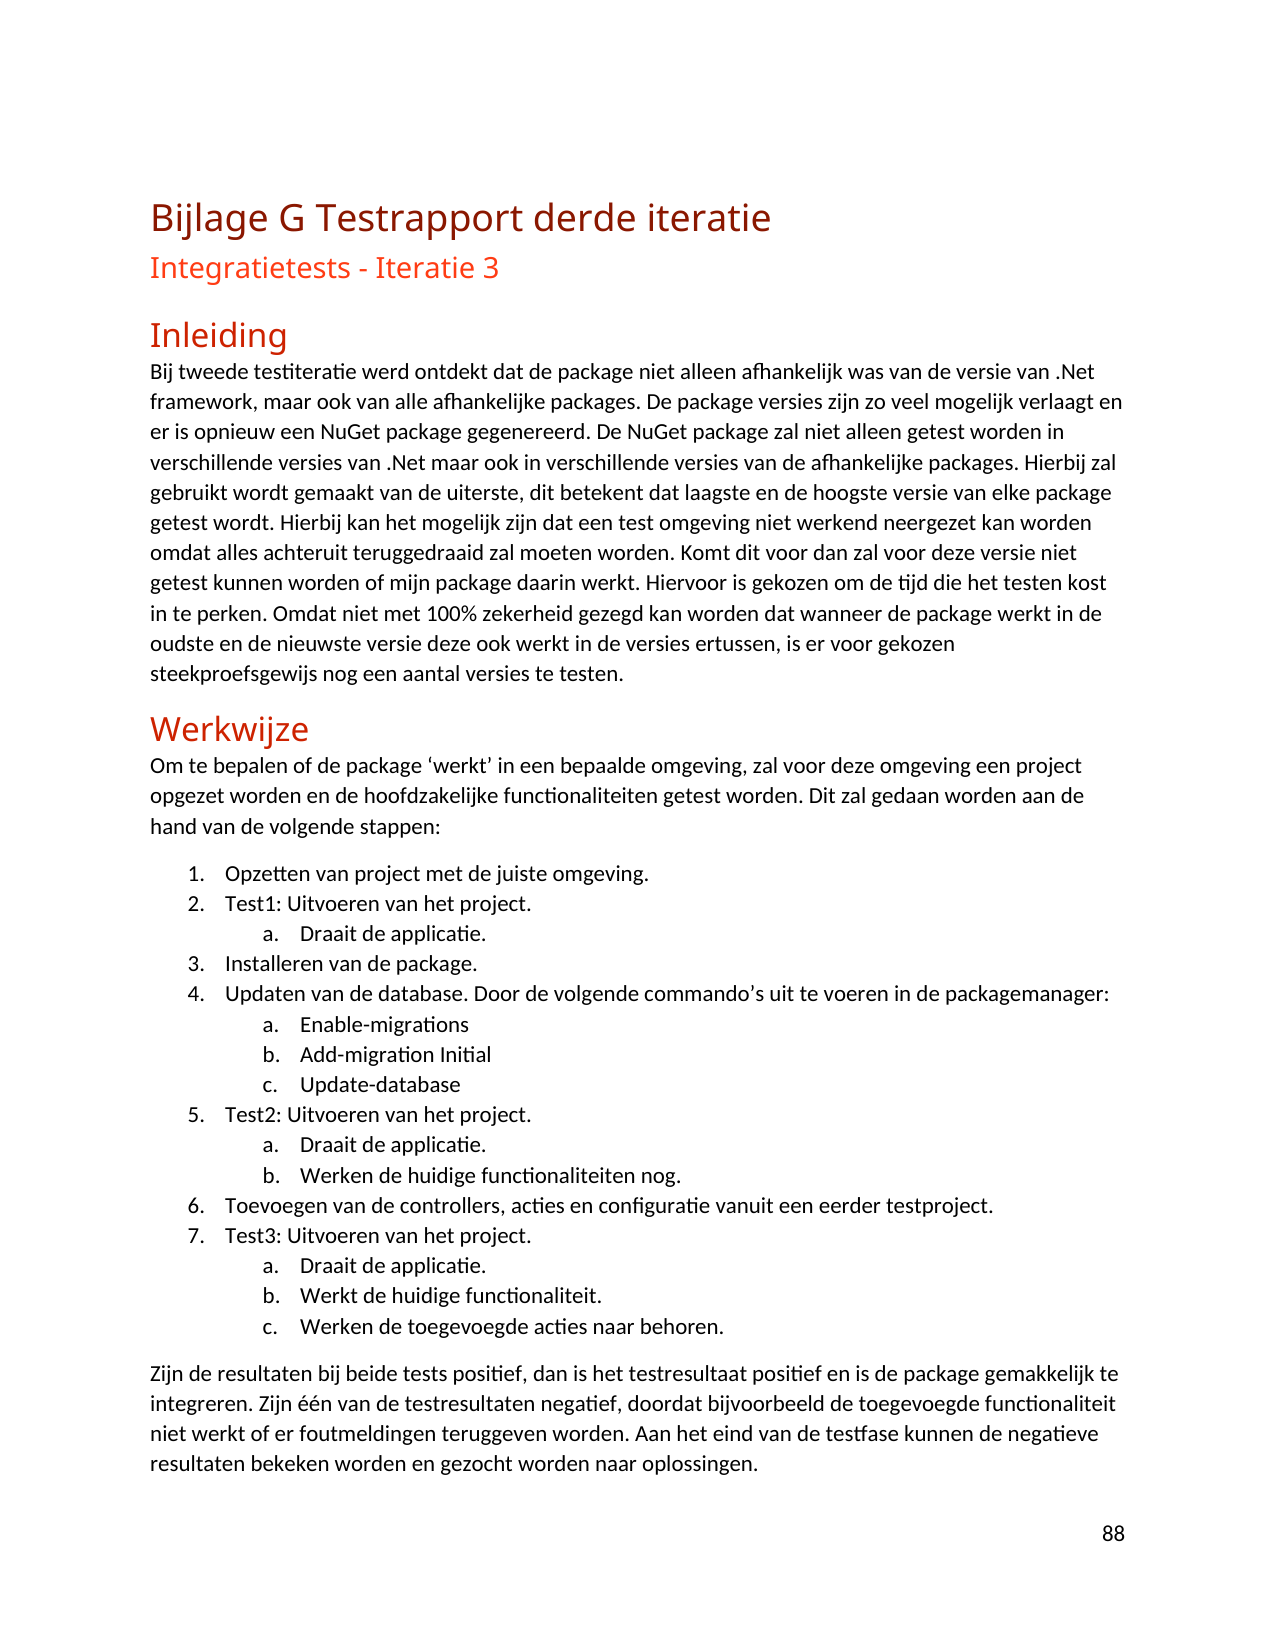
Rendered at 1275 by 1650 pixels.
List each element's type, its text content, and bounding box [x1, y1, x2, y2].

list Werken de huidige functionaliteiten nog. [262, 1161, 1125, 1189]
subtitle Werkwijze [150, 706, 1125, 751]
list Installeren van de package. [187, 949, 1125, 977]
list Test1: Uitvoeren van het project. [187, 889, 1125, 917]
text Om te bepalen of de package ‘werkt’ in een bepaalde omgeving, zal voor deze omgeving een project opgezet worden en de hoofdzakelijke functionaliteiten getest worden. Dit zal gedaan worden aan de hand van de volgende stappen: [150, 751, 1125, 840]
list Test2: Uitvoeren van het project. [187, 1100, 1125, 1128]
text Zijn de resultaten bij beide tests positief, dan is het testresultaat positief en is de package gemakkelijk te integreren. Zijn één van de testresultaten negatief, doordat bijvoorbeeld de toegevoegde functionaliteit niet werkt of er foutmeldingen teruggeven worden. Aan het eind van de testfase kunnen de negatieve resultaten bekeken worden en gezocht worden naar oplossingen. [150, 1359, 1125, 1477]
subtitle Inleiding [150, 312, 1125, 357]
list Draait de applicatie. [262, 919, 1125, 947]
subtitle Integratietests - Iteratie 3 [150, 247, 1125, 287]
list Toevoegen van de controllers, acties en configuratie vanuit een eerder testproject. [187, 1191, 1125, 1219]
list Updaten van de database. Door de volgende commando’s uit te voeren in de packagemanager: [187, 979, 1125, 1007]
list Test3: Uitvoeren van het project. [187, 1221, 1125, 1249]
list Draait de applicatie. [262, 1131, 1125, 1158]
subtitle Bijlage G Testrapport derde iteratie [150, 192, 1125, 243]
text Bij tweede testiteratie werd ontdekt dat de package niet alleen afhankelijk was van de versie van .Net framework, maar ook van alle afhankelijke packages. De package versies zijn zo veel mogelijk verlaagt en er is opnieuw een NuGet package gegenereerd. De NuGet package zal niet alleen getest worden in verschillende versies van .Net maar ook in verschillende versies van de afhankelijke packages. Hierbij zal gebruikt wordt gemaakt van de uiterste, dit betekent dat laagste en de hoogste versie van elke package getest wordt. Hierbij kan het mogelijk zijn dat een test omgeving niet werkend neergezet kan worden omdat alles achteruit teruggedraaid zal moeten worden. Komt dit voor dan zal voor deze versie niet getest kunnen worden of mijn package daarin werkt. Hiervoor is gekozen om de tijd die het testen kost in te perken. Omdat niet met 100% zekerheid gezegd kan worden dat wanneer de package werkt in de oudste en de nieuwste versie deze ook werkt in de versies ertussen, is er voor gekozen steekproefsgewijs nog een aantal versies te testen. [150, 357, 1125, 687]
list Enable-migrations [262, 1010, 1125, 1038]
list Add-migration Initial [262, 1040, 1125, 1068]
list Draait de applicatie. [262, 1251, 1125, 1279]
list Update-database [262, 1070, 1125, 1098]
list Werken de toegevoegde acties naar behoren. [262, 1312, 1125, 1340]
list Werkt de huidige functionaliteit. [262, 1282, 1125, 1309]
list Opzetten van project met de juiste omgeving. [187, 859, 1125, 887]
